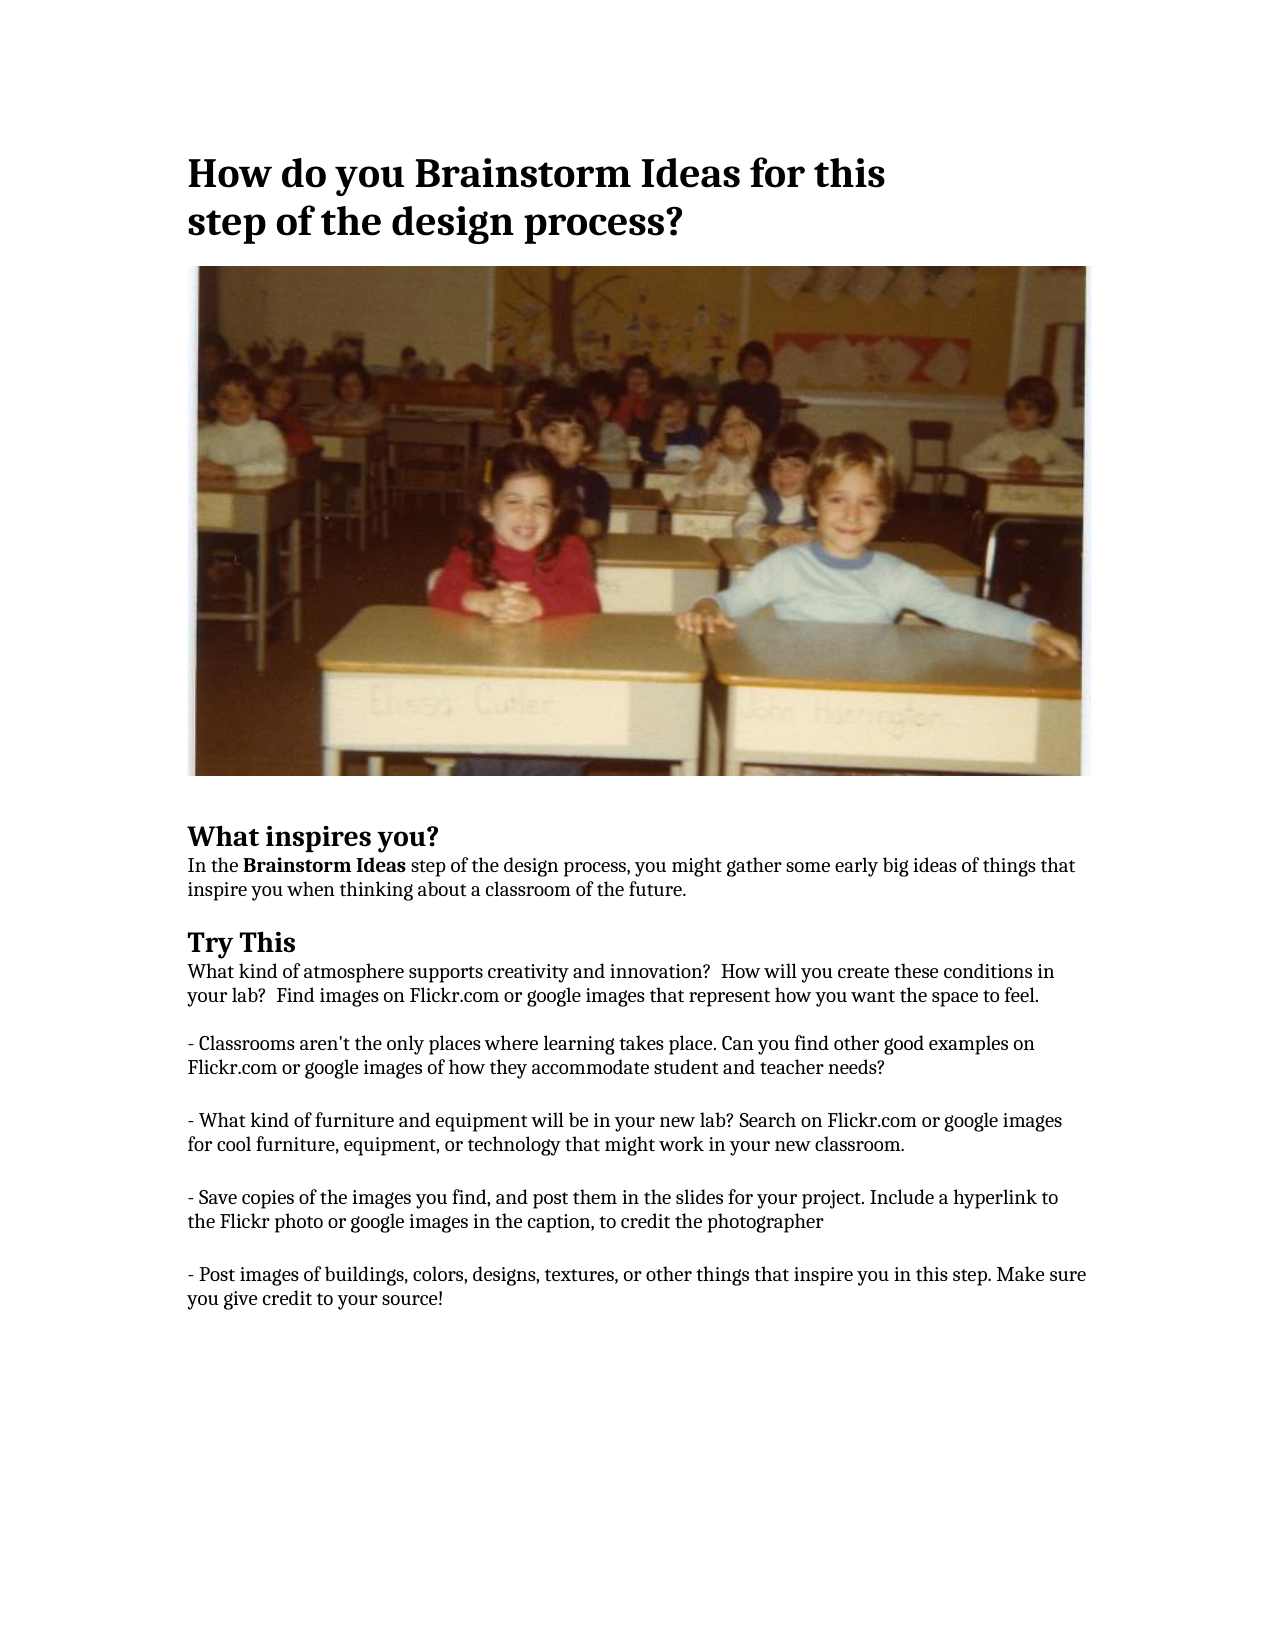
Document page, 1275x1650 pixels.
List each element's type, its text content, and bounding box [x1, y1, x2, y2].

picture [187, 266, 1092, 776]
text What inspires you? [187, 820, 1087, 854]
text In the Brainstorm Ideas step of the design process, you might gather some early big ideas of things that inspire you when thinking about a classroom of the future. [187, 854, 1087, 902]
text How do you Brainstorm Ideas for this step of the design process? [187, 150, 1087, 246]
text - What kind of furniture and equipment will be in your new lab? Search on Flickr.com or google images for cool furniture, equipment, or technology that might work in your new classroom. [187, 1109, 1087, 1186]
text - Post images of buildings, colors, designs, textures, or other things that inspire you in this step. Make sure you give credit to your source! [187, 1263, 1087, 1311]
text What kind of atmosphere supports creativity and innovation? How will you create these conditions in your lab? Find images on Flickr.com or google images that represent how you want the space to feel. - Classrooms aren't the only places where learning takes place. Can you find other good examples on Flickr.com or google images of how they accommodate student and teacher needs? [187, 960, 1087, 1109]
text Try This [187, 926, 1087, 960]
text - Save copies of the images you find, and post them in the slides for your project. Include a hyperlink to the Flickr photo or google images in the caption, to credit the photographer [187, 1186, 1087, 1262]
